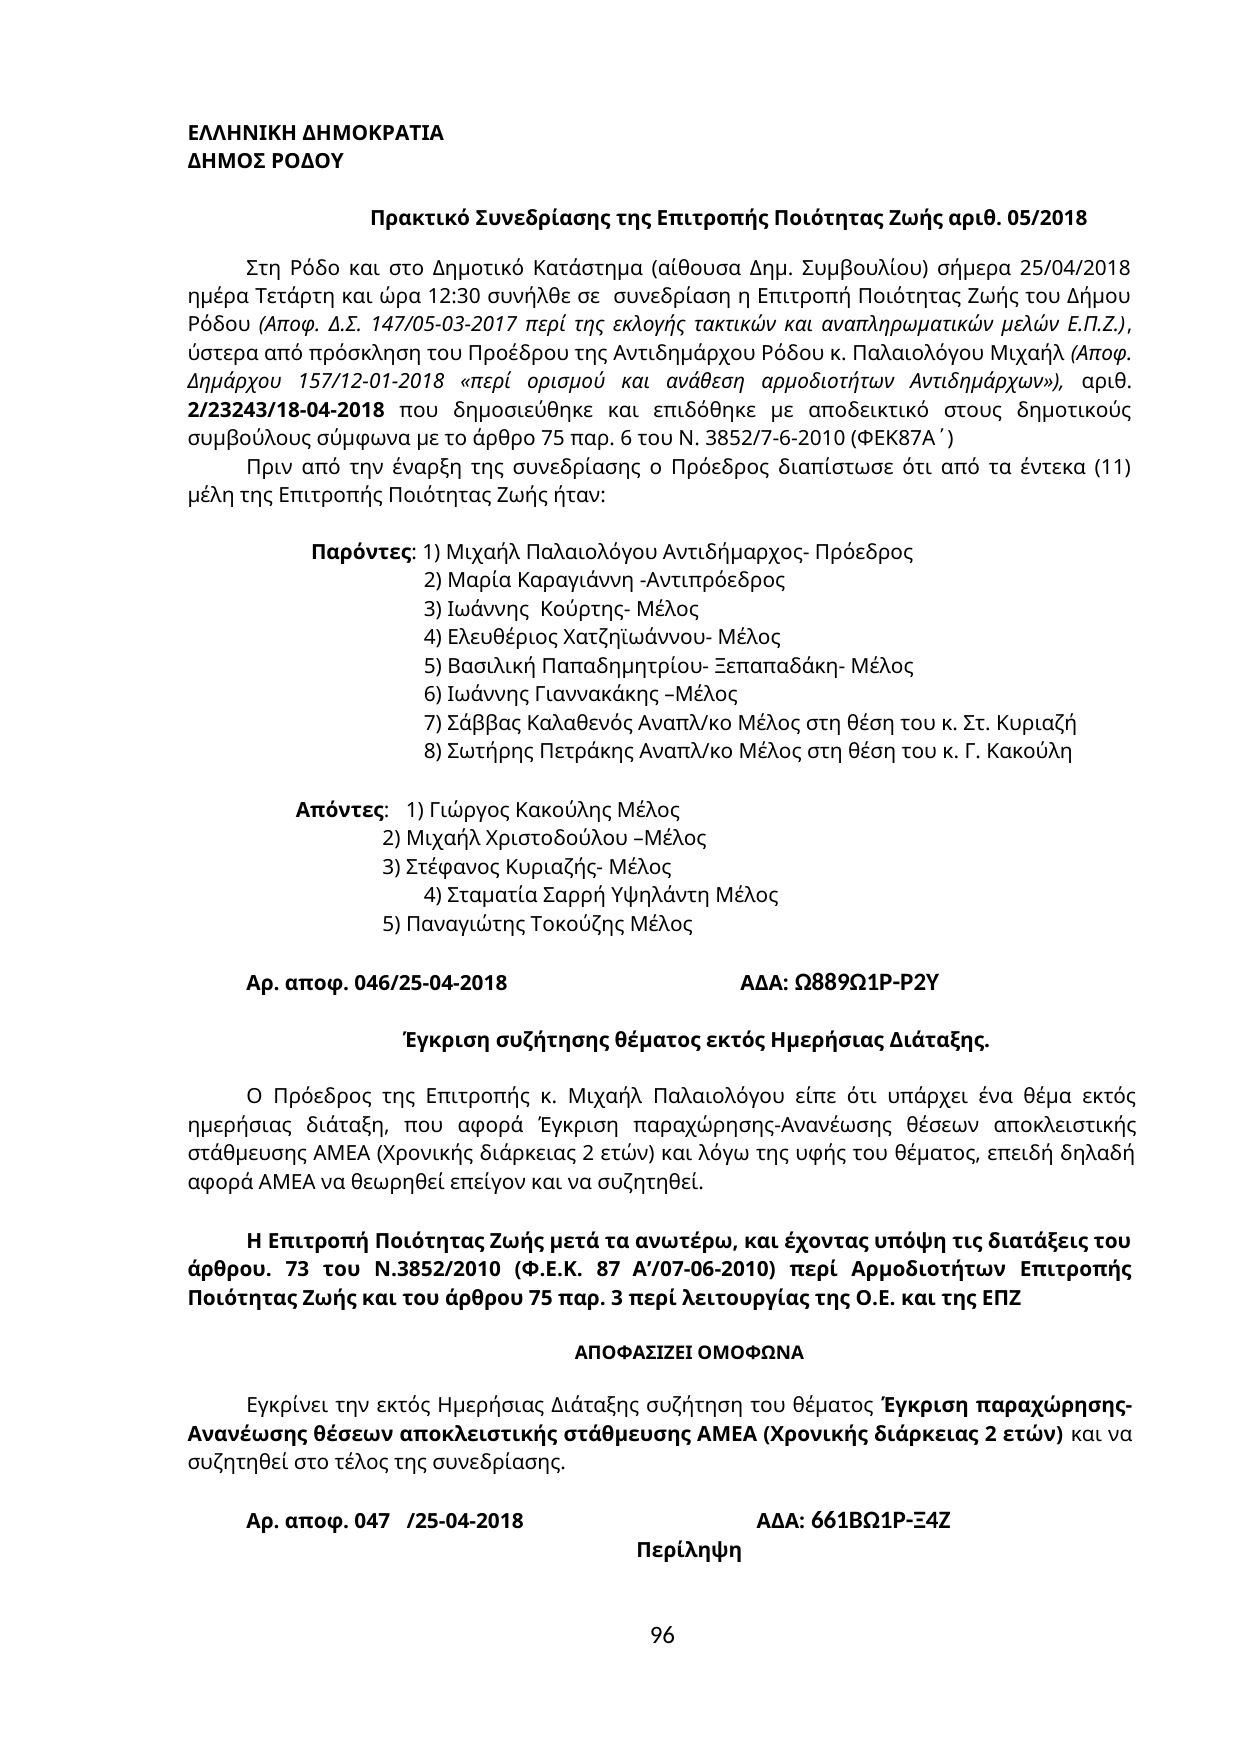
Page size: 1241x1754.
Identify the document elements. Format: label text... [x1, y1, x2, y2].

text Απόντες: 1) Γιώργος Κακούλης Μέλος [187, 795, 1132, 823]
text Η Επιτροπή Ποιότητας Ζωής μετά τα ανωτέρω, και έχοντας υπόψη τις διατάξεις του άρθρου. 73 του Ν.3852/2010 (Φ.Ε.Κ. 87 Α’/07-06-2010) περί Αρμοδιοτήτων Επιτροπής Ποιότητας Ζωής και του άρθρου 75 παρ. 3 περί λειτουργίας της Ο.Ε. και της ΕΠΖ [187, 1226, 1132, 1311]
text 2) Μαρία Καραγιάννη -Αντιπρόεδρος [128, 566, 1132, 594]
text 4) Ελευθέριος Χατζηϊωάννου- Μέλος [128, 622, 1132, 651]
text Στη Ρόδο και στο Δημοτικό Κατάστημα (αίθουσα Δημ. Συμβουλίου) σήμερα 25/04/2018 ημέρα Τετάρτη και ώρα 12:30 συνήλθε σε συνεδρίαση η Επιτροπή Ποιότητας Ζωής του Δήμου Ρόδου (Αποφ. Δ.Σ. 147/05-03-2017 περί της εκλογής τακτικών και αναπληρωματικών μελών Ε.Π.Ζ.), ύστερα από πρόσκληση του Προέδρου της Αντιδημάρχου Ρόδου κ. Παλαιολόγου Μιχαήλ (Αποφ. Δημάρχου 157/12-01-2018 «περί ορισμού και ανάθεση αρμοδιοτήτων Αντιδημάρχων»), αριθ. 2/23243/18-04-2018 που δημοσιεύθηκε και επιδόθηκε με αποδεικτικό στους δημοτικούς συμβούλους σύμφωνα με το άρθρο 75 παρ. 6 του Ν. 3852/7-6-2010 (ΦΕΚ87Α΄) [187, 253, 1132, 452]
text 5) Παναγιώτης Τοκούζης Μέλος [187, 909, 1132, 937]
text Εγκρίνει την εκτός Ημερήσιας Διάταξης συζήτηση του θέματος Έγκριση παραχώρησης-Ανανέωσης θέσεων αποκλειστικής στάθμευσης ΑΜΕΑ (Χρονικής διάρκειας 2 ετών) και να συζητηθεί στο τέλος της συνεδρίασης. [187, 1391, 1132, 1476]
text ΔΗΜΟΣ ΡΟΔΟΥ [128, 147, 1147, 175]
text 8) Σωτήρης Πετράκης Αναπλ/κο Μέλος στη θέση του κ. Γ. Κακούλη [128, 736, 1132, 764]
text 4) Σταματία Σαρρή Υψηλάντη Μέλος [128, 880, 1132, 909]
text 5) Βασιλική Παπαδημητρίου- Ξεπαπαδάκη- Μέλος [128, 651, 1132, 679]
text ΕΛΛΗΝΙΚΗ ΔΗΜΟΚΡΑΤΙΑ [128, 118, 1147, 147]
text Παρόντες: 1) Μιχαήλ Παλαιολόγου Αντιδήμαρχος- Πρόεδρος [128, 537, 1132, 566]
text Έγκριση συζήτησης θέματος εκτός Ημερήσιας Διάταξης. [187, 1025, 1147, 1053]
text Περίληψη [187, 1535, 1132, 1563]
text Αρ. αποφ. 047 /25-04-2018 ΑΔΑ: 661ΒΩ1Ρ-Ξ4Ζ [187, 1504, 1132, 1535]
text Ο Πρόεδρος της Επιτροπής κ. Μιχαήλ Παλαιολόγου είπε ότι υπάρχει ένα θέμα εκτός ημερήσιας διάταξη, που αφορά Έγκριση παραχώρησης-Ανανέωσης θέσεων αποκλειστικής στάθμευσης ΑΜΕΑ (Χρονικής διάρκειας 2 ετών) και λόγω της υφής του θέματος, επειδή δηλαδή αφορά ΑΜΕΑ να θεωρηθεί επείγον και να συζητηθεί. [187, 1082, 1137, 1195]
text 3) Ιωάννης Κούρτης- Μέλος [128, 594, 1132, 622]
text Πρακτικό Συνεδρίασης της Επιτροπής Ποιότητας Ζωής αριθ. 05/2018 [246, 203, 1147, 232]
text Αρ. αποφ. 046/25-04-2018 ΑΔΑ: Ω889Ω1Ρ-Ρ2Υ [187, 966, 1132, 996]
list ΑΠΟΦΑΣΙΖΕΙ ΟΜΟΦΩΝΑ [187, 1339, 1132, 1365]
text 3) Στέφανος Κυριαζής- Μέλος [187, 852, 1132, 880]
text 6) Ιωάννης Γιαννακάκης –Μέλος [128, 679, 1132, 708]
text 2) Μιχαήλ Χριστοδούλου –Μέλος [187, 823, 1132, 852]
text Πριν από την έναρξη της συνεδρίασης ο Πρόεδρος διαπίστωσε ότι από τα έντεκα (11) μέλη της Επιτροπής Ποιότητας Ζωής ήταν: [187, 452, 1132, 509]
text 7) Σάββας Καλαθενός Αναπλ/κο Μέλος στη θέση του κ. Στ. Κυριαζή [128, 708, 1132, 736]
